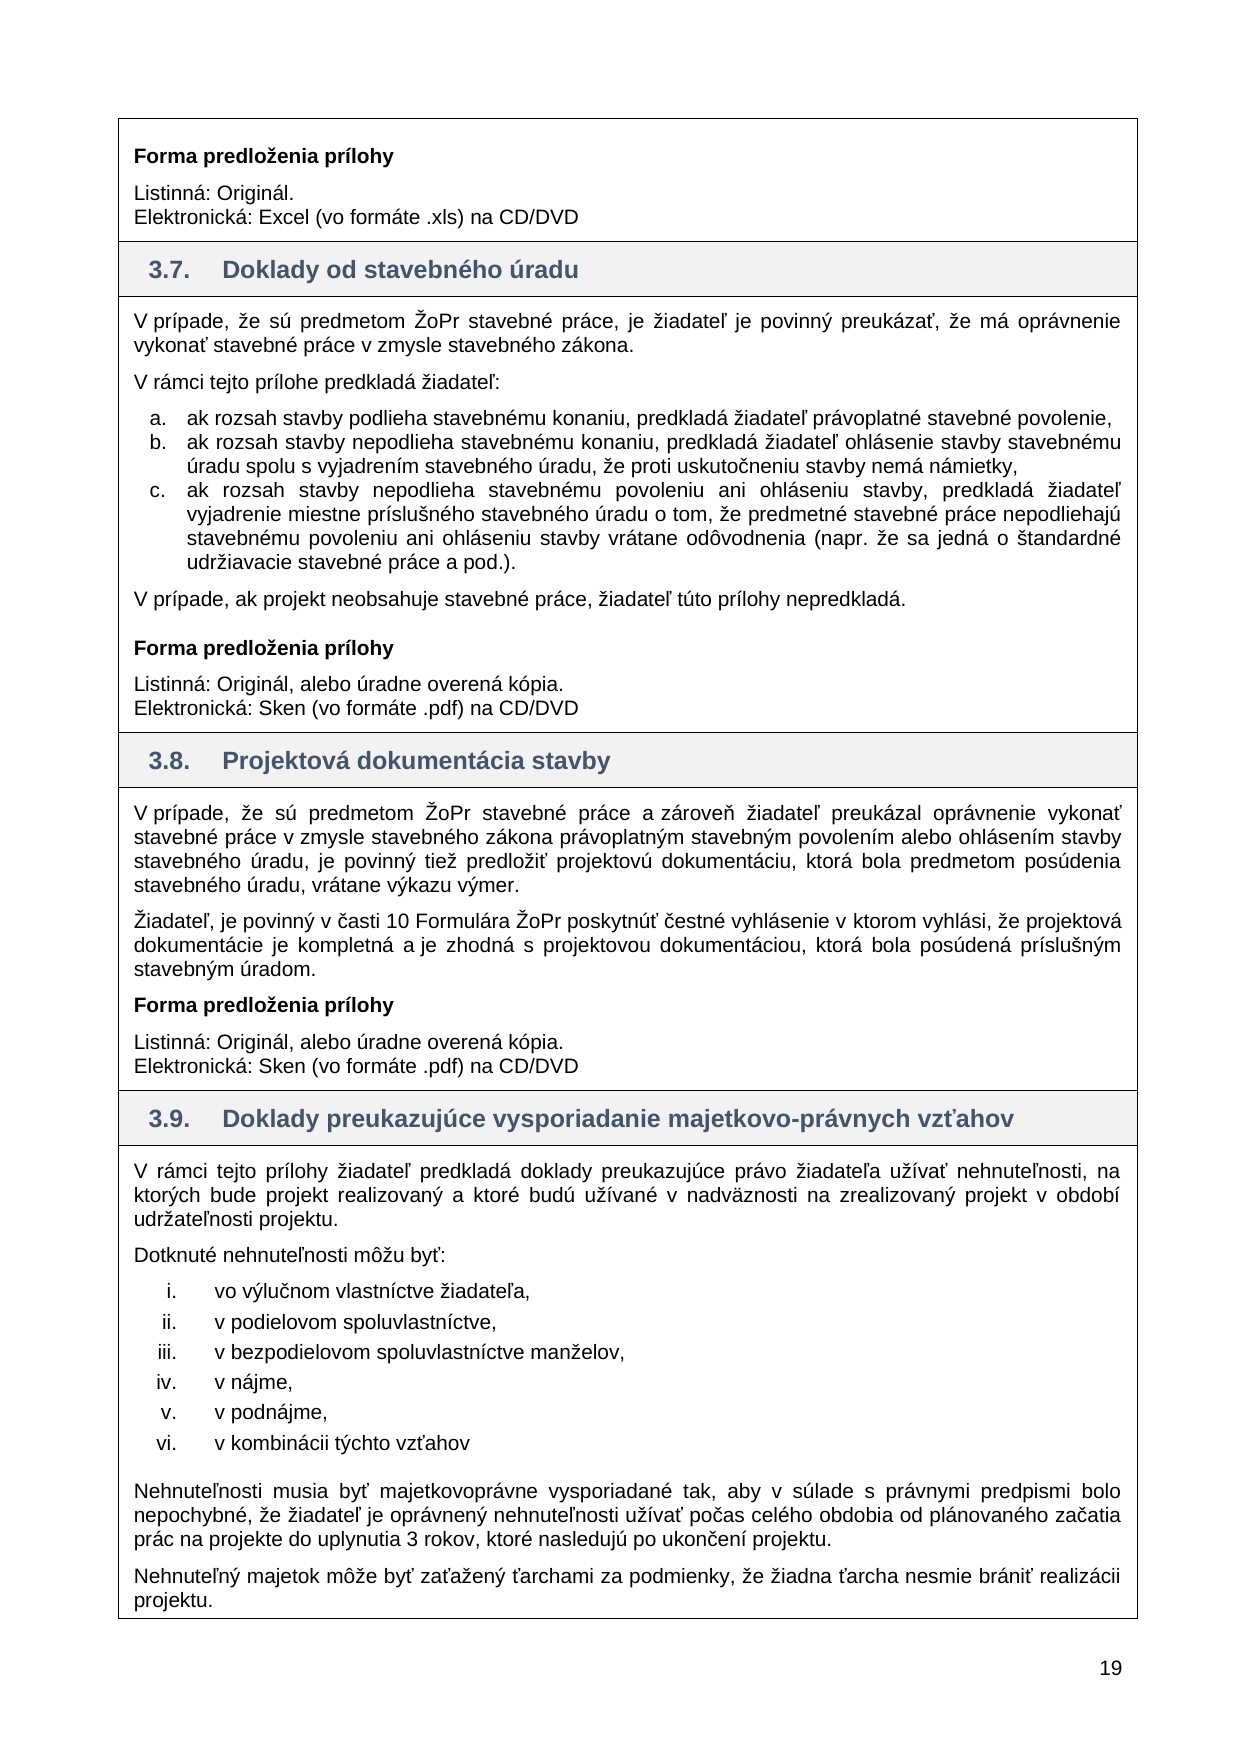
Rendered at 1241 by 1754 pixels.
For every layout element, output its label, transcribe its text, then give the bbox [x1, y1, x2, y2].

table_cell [119, 119, 1137, 241]
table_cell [119, 1146, 1137, 1618]
table_cell Doklady preukazujúce vysporiadanie majetkovo-právnych vzťahov [119, 1091, 1137, 1145]
table_cell Doklady od stavebného úradu [119, 242, 1137, 296]
table_cell Projektová dokumentácia stavby [119, 733, 1137, 787]
table_cell V prípade, že sú predmetom ŽoPr stavebné práce, je žiadateľ je povinný preukázať, že má oprávnenie vykonať stavebné práce v zmysle stavebného zákona. V rámci tejto prílohe predkladá žiadateľ: ak rozsah stavby podlieha stavebnému konaniu, predkladá žiadateľ právoplatné stavebné povolenie, ak rozsah stavby nepodlieha stavebnému konaniu, predkladá žiadateľ ohlásenie stavby stavebnému úradu spolu s vyjadrením stavebného úradu, že proti uskutočneniu stavby nemá námietky, ak rozsah stavby nepodlieha stavebnému povoleniu ani ohláseniu stavby, predkladá žiadateľ vyjadrenie miestne príslušného stavebného úradu o tom, že predmetné stavebné práce nepodliehajú stavebnému povoleniu ani ohláseniu stavby vrátane odôvodnenia (napr. že sa jedná o štandardné udržiavacie stavebné práce a pod.). V prípade, ak projekt neobsahuje stavebné práce, žiadateľ túto prílohy nepredkladá. Forma predloženia prílohy Listinná: Originál, alebo úradne overená kópia. Elektronická: Sken (vo formáte .pdf) na CD/DVD [119, 297, 1137, 732]
table_cell V prípade, že sú predmetom ŽoPr stavebné práce a zároveň žiadateľ preukázal oprávnenie vykonať stavebné práce v zmysle stavebného zákona právoplatným stavebným povolením alebo ohlásením stavby stavebného úradu, je povinný tiež predložiť projektovú dokumentáciu, ktorá bola predmetom posúdenia stavebného úradu, vrátane výkazu výmer. Žiadateľ, je povinný v časti 10 Formulára ŽoPr poskytnúť čestné vyhlásenie v ktorom vyhlási, že projektová dokumentácie je kompletná a je zhodná s projektovou dokumentáciou, ktorá bola posúdená príslušným stavebným úradom. Forma predloženia prílohy Listinná: Originál, alebo úradne overená kópia. Elektronická: Sken (vo formáte .pdf) na CD/DVD [119, 788, 1137, 1090]
